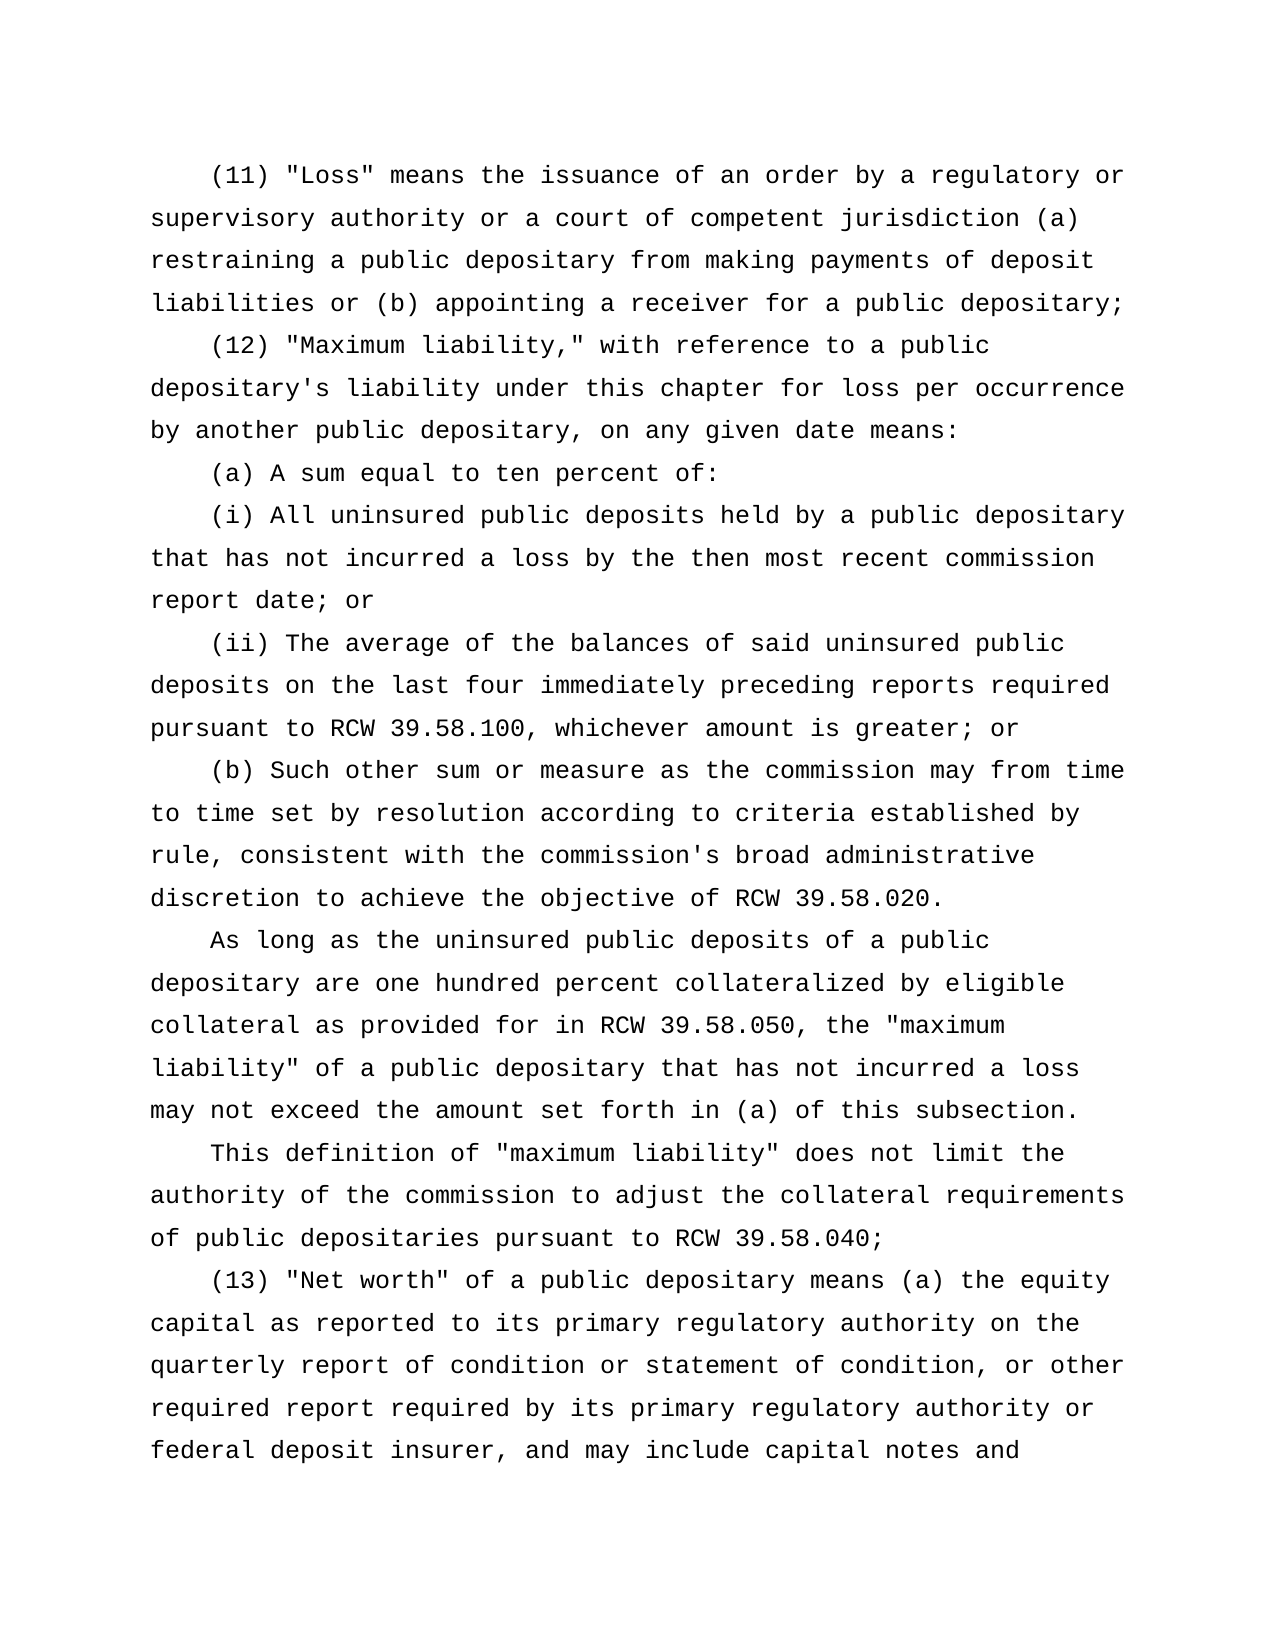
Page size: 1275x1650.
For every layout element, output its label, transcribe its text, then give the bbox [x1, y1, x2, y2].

text (i) All uninsured public deposits held by a public depositary that has not incurred a loss by the then most recent commission report date; or [150, 490, 1125, 617]
text (a) A sum equal to ten percent of: [150, 447, 1125, 490]
text (11) "Loss" means the issuance of an order by a regulatory or supervisory authority or a court of competent jurisdiction (a) restraining a public depositary from making payments of deposit liabilities or (b) appointing a receiver for a public depositary; [150, 150, 1125, 320]
text (b) Such other sum or measure as the commission may from time to time set by resolution according to criteria established by rule, consistent with the commission's broad administrative discretion to achieve the objective of RCW 39.58.020. [150, 745, 1125, 915]
text This definition of "maximum liability" does not limit the authority of the commission to adjust the collateral requirements of public depositaries pursuant to RCW 39.58.040; [150, 1127, 1125, 1255]
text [150, 1255, 1125, 1467]
text As long as the uninsured public deposits of a public depositary are one hundred percent collateralized by eligible collateral as provided for in RCW 39.58.050, the "maximum liability" of a public depositary that has not incurred a loss may not exceed the amount set forth in (a) of this subsection. [150, 915, 1125, 1127]
text (ii) The average of the balances of said uninsured public deposits on the last four immediately preceding reports required pursuant to RCW 39.58.100, whichever amount is greater; or [150, 617, 1125, 745]
text (12) "Maximum liability," with reference to a public depositary's liability under this chapter for loss per occurrence by another public depositary, on any given date means: [150, 320, 1125, 447]
